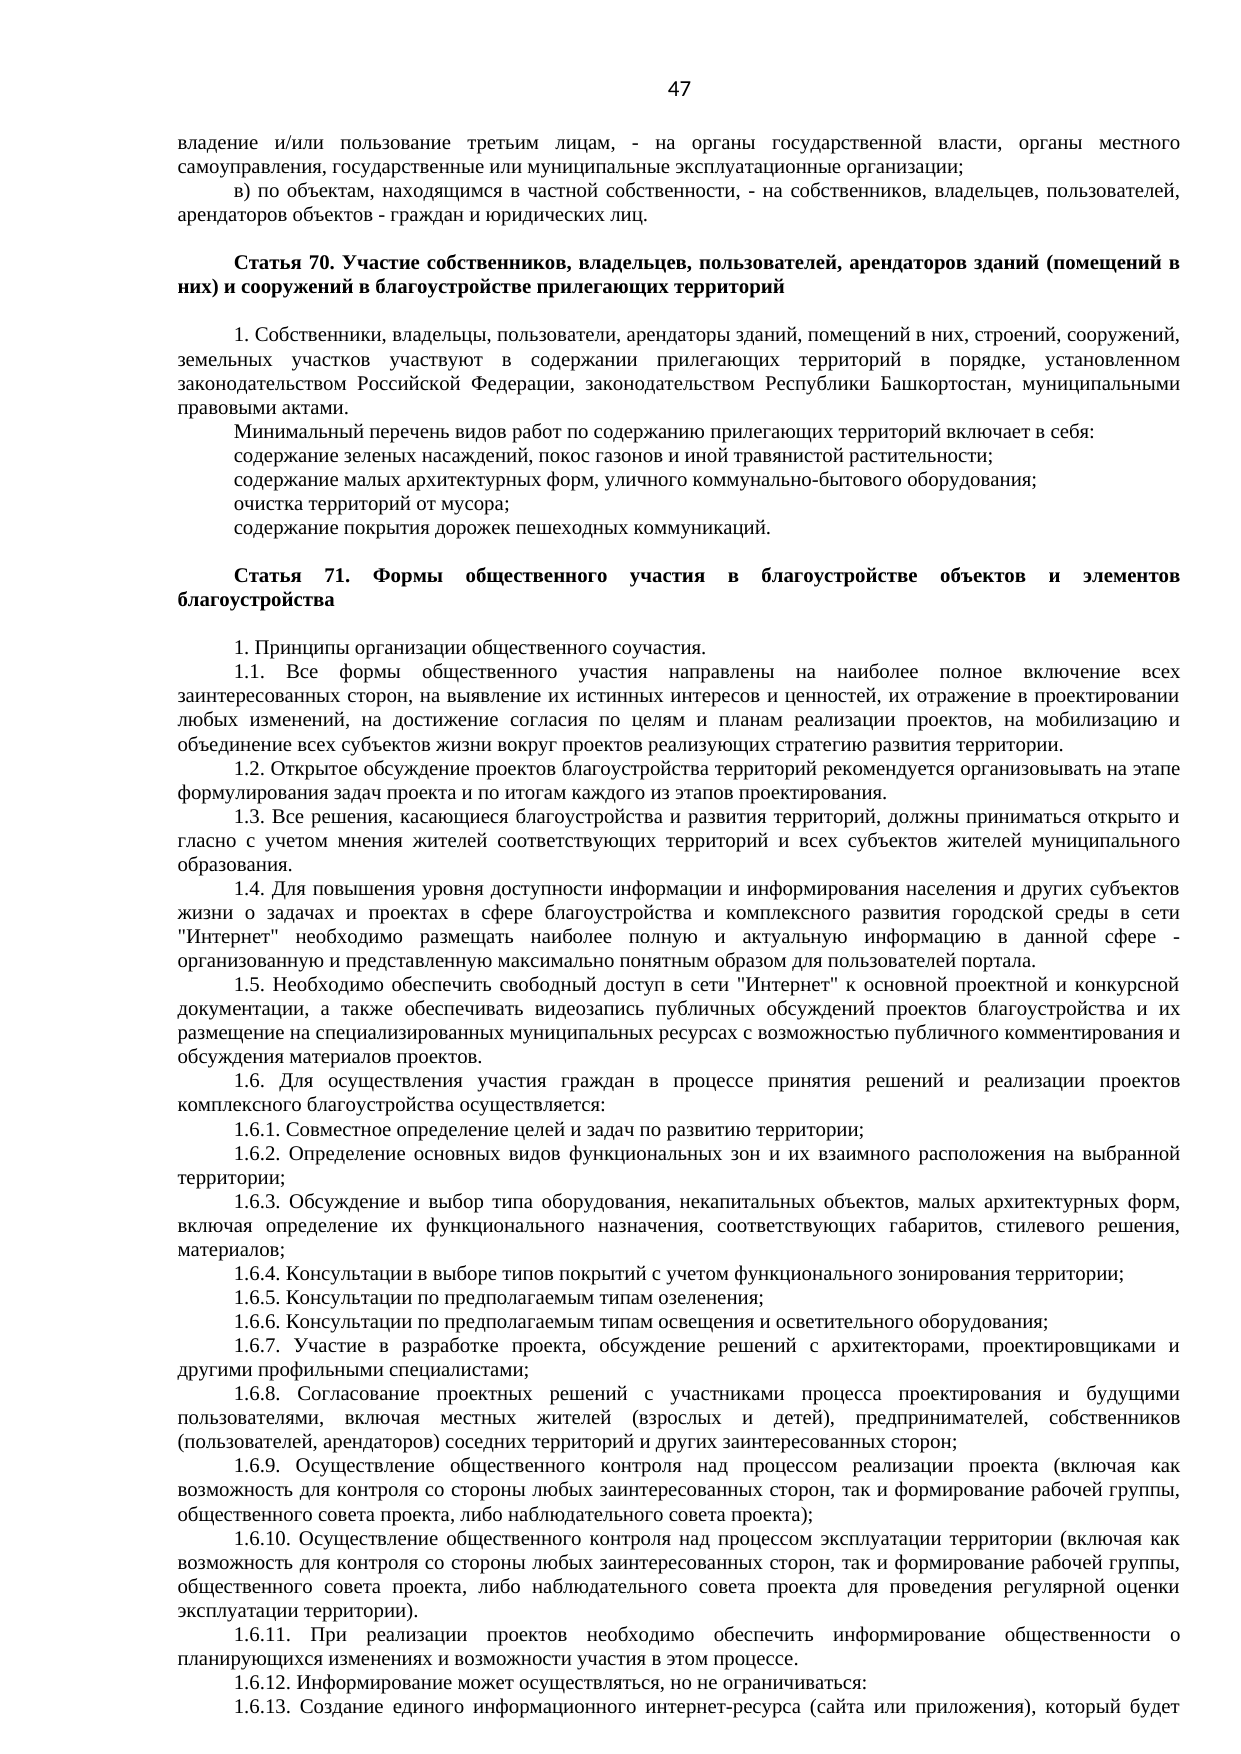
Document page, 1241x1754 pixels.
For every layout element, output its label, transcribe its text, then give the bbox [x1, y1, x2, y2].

text 1.6.3. Обсуждение и выбор типа оборудования, некапитальных объектов, малых архитектурных форм, включая определение их функционального назначения, соответствующих габаритов, стилевого решения, материалов; [177, 1189, 1181, 1261]
text 1.6.11. При реализации проектов необходимо обеспечить информирование общественности о планирующихся изменениях и возможности участия в этом процессе. [177, 1622, 1181, 1670]
text содержание покрытия дорожек пешеходных коммуникаций. [177, 515, 1181, 539]
text 1.3. Все решения, касающиеся благоустройства и развития территорий, должны приниматься открыто и гласно с учетом мнения жителей соответствующих территорий и всех субъектов жителей муниципального образования. [177, 804, 1181, 876]
title Статья 71. Формы общественного участия в благоустройстве объектов и элементов благоустройства [177, 563, 1181, 611]
text 1.6.6. Консультации по предполагаемым типам освещения и осветительного оборудования; [177, 1309, 1181, 1333]
text 1.6.1. Совместное определение целей и задач по развитию территории; [177, 1116, 1181, 1141]
text Минимальный перечень видов работ по содержанию прилегающих территорий включает в себя: [177, 419, 1181, 443]
text в) по объектам, находящимся в частной собственности, - на собственников, владельцев, пользователей, арендаторов объектов - граждан и юридических лиц. [177, 178, 1181, 226]
text 1.6.7. Участие в разработке проекта, обсуждение решений с архитекторами, проектировщиками и другими профильными специалистами; [177, 1333, 1181, 1381]
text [177, 1694, 1181, 1718]
text содержание малых архитектурных форм, уличного коммунально-бытового оборудования; [177, 467, 1181, 491]
text 1.2. Открытое обсуждение проектов благоустройства территорий рекомендуется организовывать на этапе формулирования задач проекта и по итогам каждого из этапов проектирования. [177, 756, 1181, 804]
text 1.4. Для повышения уровня доступности информации и информирования населения и других субъектов жизни о задачах и проектах в сфере благоустройства и комплексного развития городской среды в сети "Интернет" необходимо размещать наиболее полную и актуальную информацию в данной сфере - организованную и представленную максимально понятным образом для пользователей портала. [177, 876, 1181, 972]
text 1.6.9. Осуществление общественного контроля над процессом реализации проекта (включая как возможность для контроля со стороны любых заинтересованных сторон, так и формирование рабочей группы, общественного совета проекта, либо наблюдательного совета проекта); [177, 1453, 1181, 1526]
text 1. Принципы организации общественного соучастия. [177, 635, 1181, 659]
text 1.6.8. Согласование проектных решений с участниками процесса проектирования и будущими пользователями, включая местных жителей (взрослых и детей), предпринимателей, собственников (пользователей, арендаторов) соседних территорий и других заинтересованных сторон; [177, 1381, 1181, 1453]
text 1.6.12. Информирование может осуществляться, но не ограничиваться: [177, 1670, 1181, 1694]
text очистка территорий от мусора; [177, 491, 1181, 515]
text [177, 130, 1181, 178]
text 1.1. Все формы общественного участия направлены на наиболее полное включение всех заинтересованных сторон, на выявление их истинных интересов и ценностей, их отражение в проектировании любых изменений, на достижение согласия по целям и планам реализации проектов, на мобилизацию и объединение всех субъектов жизни вокруг проектов реализующих стратегию развития территории. [177, 659, 1181, 756]
text 1.6.10. Осуществление общественного контроля над процессом эксплуатации территории (включая как возможность для контроля со стороны любых заинтересованных сторон, так и формирование рабочей группы, общественного совета проекта, либо наблюдательного совета проекта для проведения регулярной оценки эксплуатации территории). [177, 1526, 1181, 1622]
title Статья 70. Участие собственников, владельцев, пользователей, арендаторов зданий (помещений в них) и сооружений в благоустройстве прилегающих территорий [177, 250, 1181, 298]
text 1.6. Для осуществления участия граждан в процессе принятия решений и реализации проектов комплексного благоустройства осуществляется: [177, 1068, 1181, 1116]
text 1.5. Необходимо обеспечить свободный доступ в сети "Интернет" к основной проектной и конкурсной документации, а также обеспечивать видеозапись публичных обсуждений проектов благоустройства и их размещение на специализированных муниципальных ресурсах с возможностью публичного комментирования и обсуждения материалов проектов. [177, 972, 1181, 1068]
text 1.6.2. Определение основных видов функциональных зон и их взаимного расположения на выбранной территории; [177, 1141, 1181, 1189]
text 1.6.5. Консультации по предполагаемым типам озеленения; [177, 1285, 1181, 1309]
text 1.6.4. Консультации в выборе типов покрытий с учетом функционального зонирования территории; [177, 1261, 1181, 1285]
text содержание зеленых насаждений, покос газонов и иной травянистой растительности; [177, 443, 1181, 467]
text 1. Собственники, владельцы, пользователи, арендаторы зданий, помещений в них, строений, сооружений, земельных участков участвуют в содержании прилегающих территорий в порядке, установленном законодательством Российской Федерации, законодательством Республики Башкортостан, муниципальными правовыми актами. [177, 322, 1181, 419]
